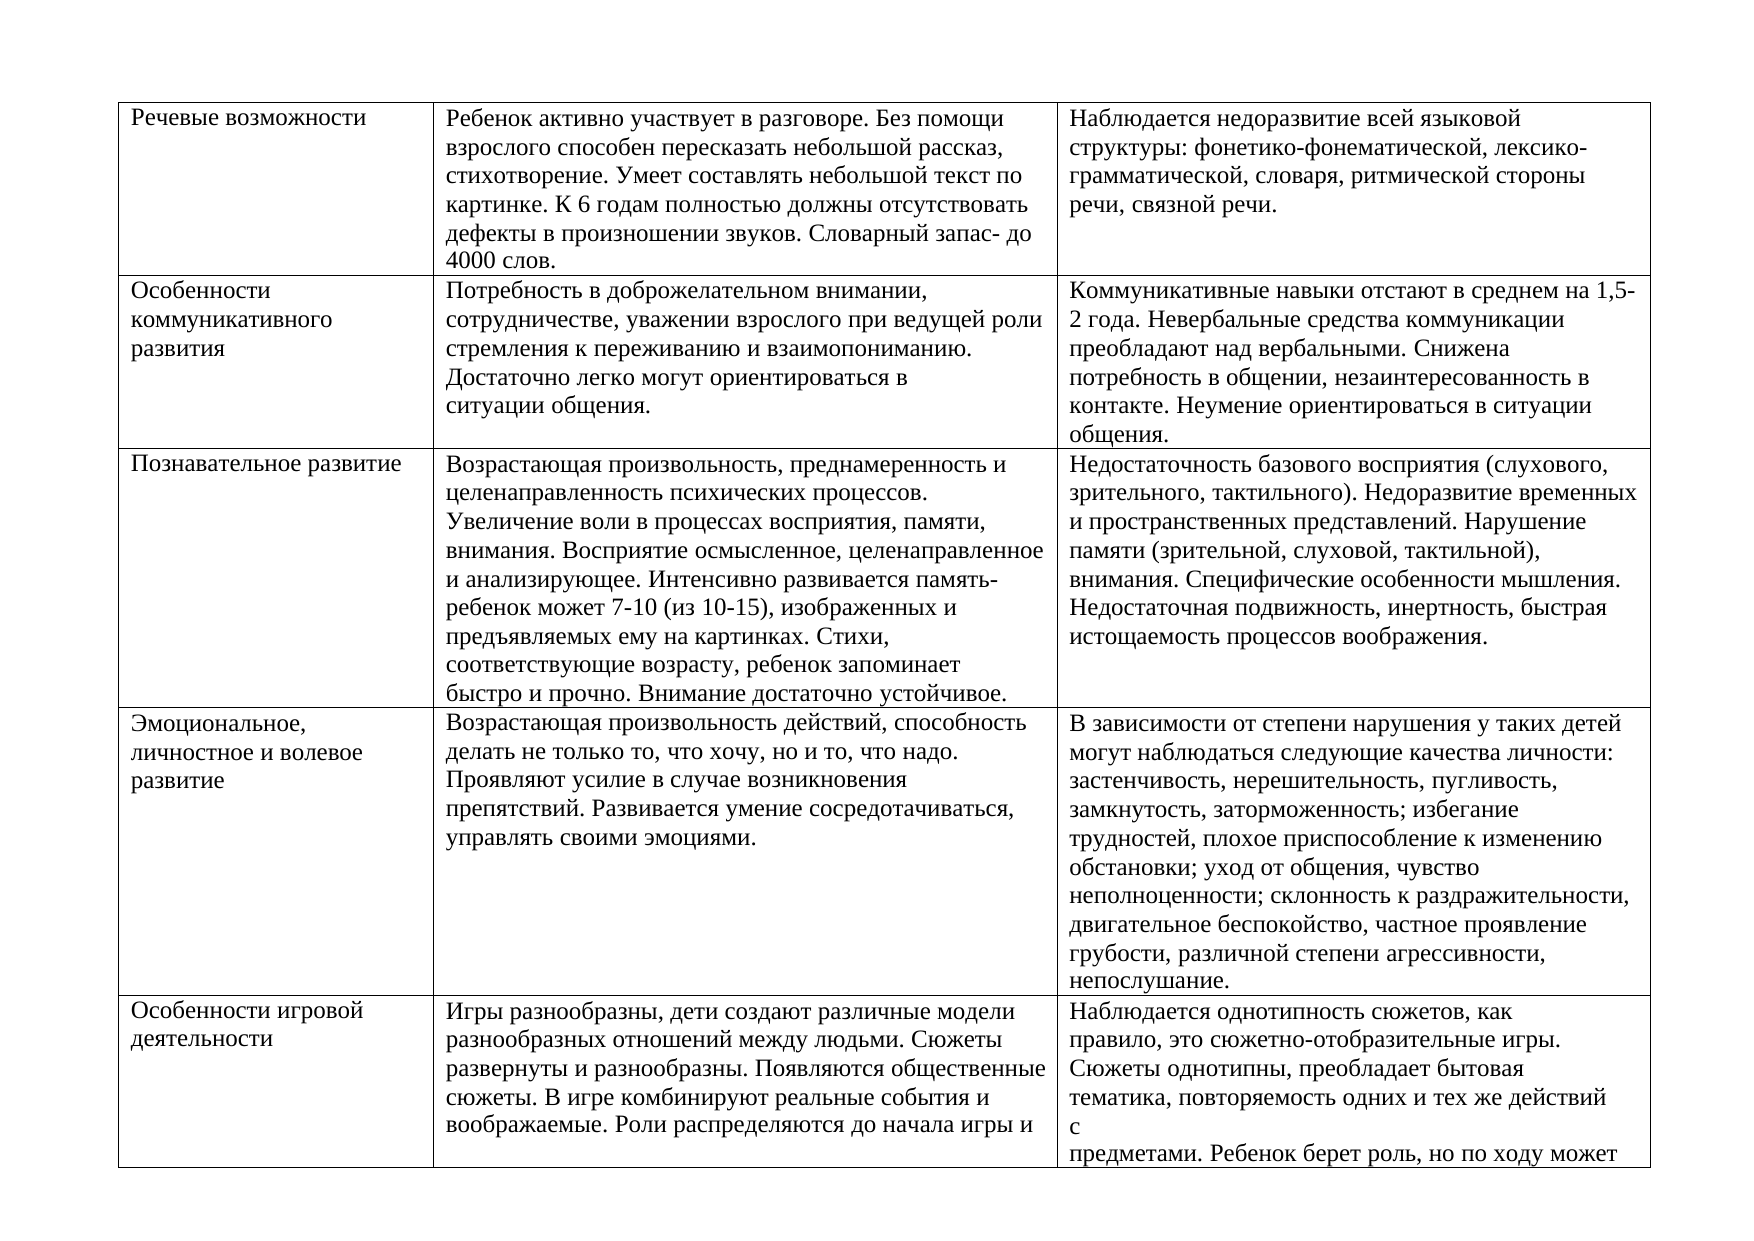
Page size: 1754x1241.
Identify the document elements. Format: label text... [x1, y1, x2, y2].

table_cell В зависимости от степени нарушения у таких детей могут наблюдаться следующие качества личности: застенчивость, нерешительность, пугливость, замкнутость, заторможенность; избегание трудностей, плохое приспособление к изменению обстановки; уход от общения, чувство неполноценности; склонность к раздражительности, двигательное беспокойство, частное проявление грубости, различной степени агрессивности, непослушание. [1058, 708, 1650, 995]
table_header Ребенок активно участвует в разговоре. Без помощи взрослого способен пересказать небольшой рассказ, стихотворение. Умеет составлять небольшой текст по картинке. К 6 годам полностью должны отсутствовать дефекты в произношении звуков. Словарный запас- до 4000 слов. [434, 103, 1057, 274]
table_cell Познавательное развитие [119, 449, 433, 707]
table_cell Особенности игровой деятельности [119, 996, 433, 1167]
table_cell Потребность в доброжелательном внимании, сотрудничестве, уважении взрослого при ведущей роли стремления к переживанию и взаимопониманию. Достаточно легко могут ориентироваться в ситуации общения. [434, 276, 1057, 448]
table_header Речевые возможности [119, 103, 433, 274]
table_cell Возрастающая произвольность, преднамеренность и целенаправленность психических процессов. Увеличение воли в процессах восприятия, памяти, внимания. Восприятие осмысленное, целенаправленное и анализирующее. Интенсивно развивается память- ребенок может 7-10 (из 10-15), изображенных и предъявляемых ему на картинках. Стихи, соответствующие возрасту, ребенок запоминает быстро и прочно. Внимание достаточно устойчивое. [434, 449, 1057, 707]
table_cell Особенности коммуникативного развития [119, 276, 433, 448]
table_header Наблюдается недоразвитие всей языковой структуры: фонетико-фонематической, лексико- грамматической, словаря, ритмической стороны речи, связной речи. [1058, 103, 1650, 274]
table_cell Наблюдается однотипность сюжетов, как правило, это сюжетно-отобразительные игры. Сюжеты однотипны, преобладает бытовая тематика, повторяемость одних и тех же действий с предметами. Ребенок берет роль, но по ходу может [1058, 996, 1650, 1167]
table_cell Эмоциональное, личностное и волевое развитие [119, 708, 433, 995]
table_cell Игры разнообразны, дети создают различные модели разнообразных отношений между людьми. Сюжеты развернуты и разнообразны. Появляются общественные сюжеты. В игре комбинируют реальные события и воображаемые. Роли распределяются до начала игры и [434, 996, 1057, 1167]
table_cell Возрастающая произвольность действий, способность делать не только то, что хочу, но и то, что надо. Проявляют усилие в случае возникновения препятствий. Развивается умение сосредотачиваться, управлять своими эмоциями. [434, 708, 1057, 995]
table_cell Коммуникативные навыки отстают в среднем на 1,5- 2 года. Невербальные средства коммуникации преобладают над вербальными. Снижена потребность в общении, незаинтересованность в контакте. Неумение ориентироваться в ситуации общения. [1058, 276, 1650, 448]
table_cell Недостаточность базового восприятия (слухового, зрительного, тактильного). Недоразвитие временных и пространственных представлений. Нарушение памяти (зрительной, слуховой, тактильной), внимания. Специфические особенности мышления. Недостаточная подвижность, инертность, быстрая истощаемость процессов воображения. [1058, 449, 1650, 707]
